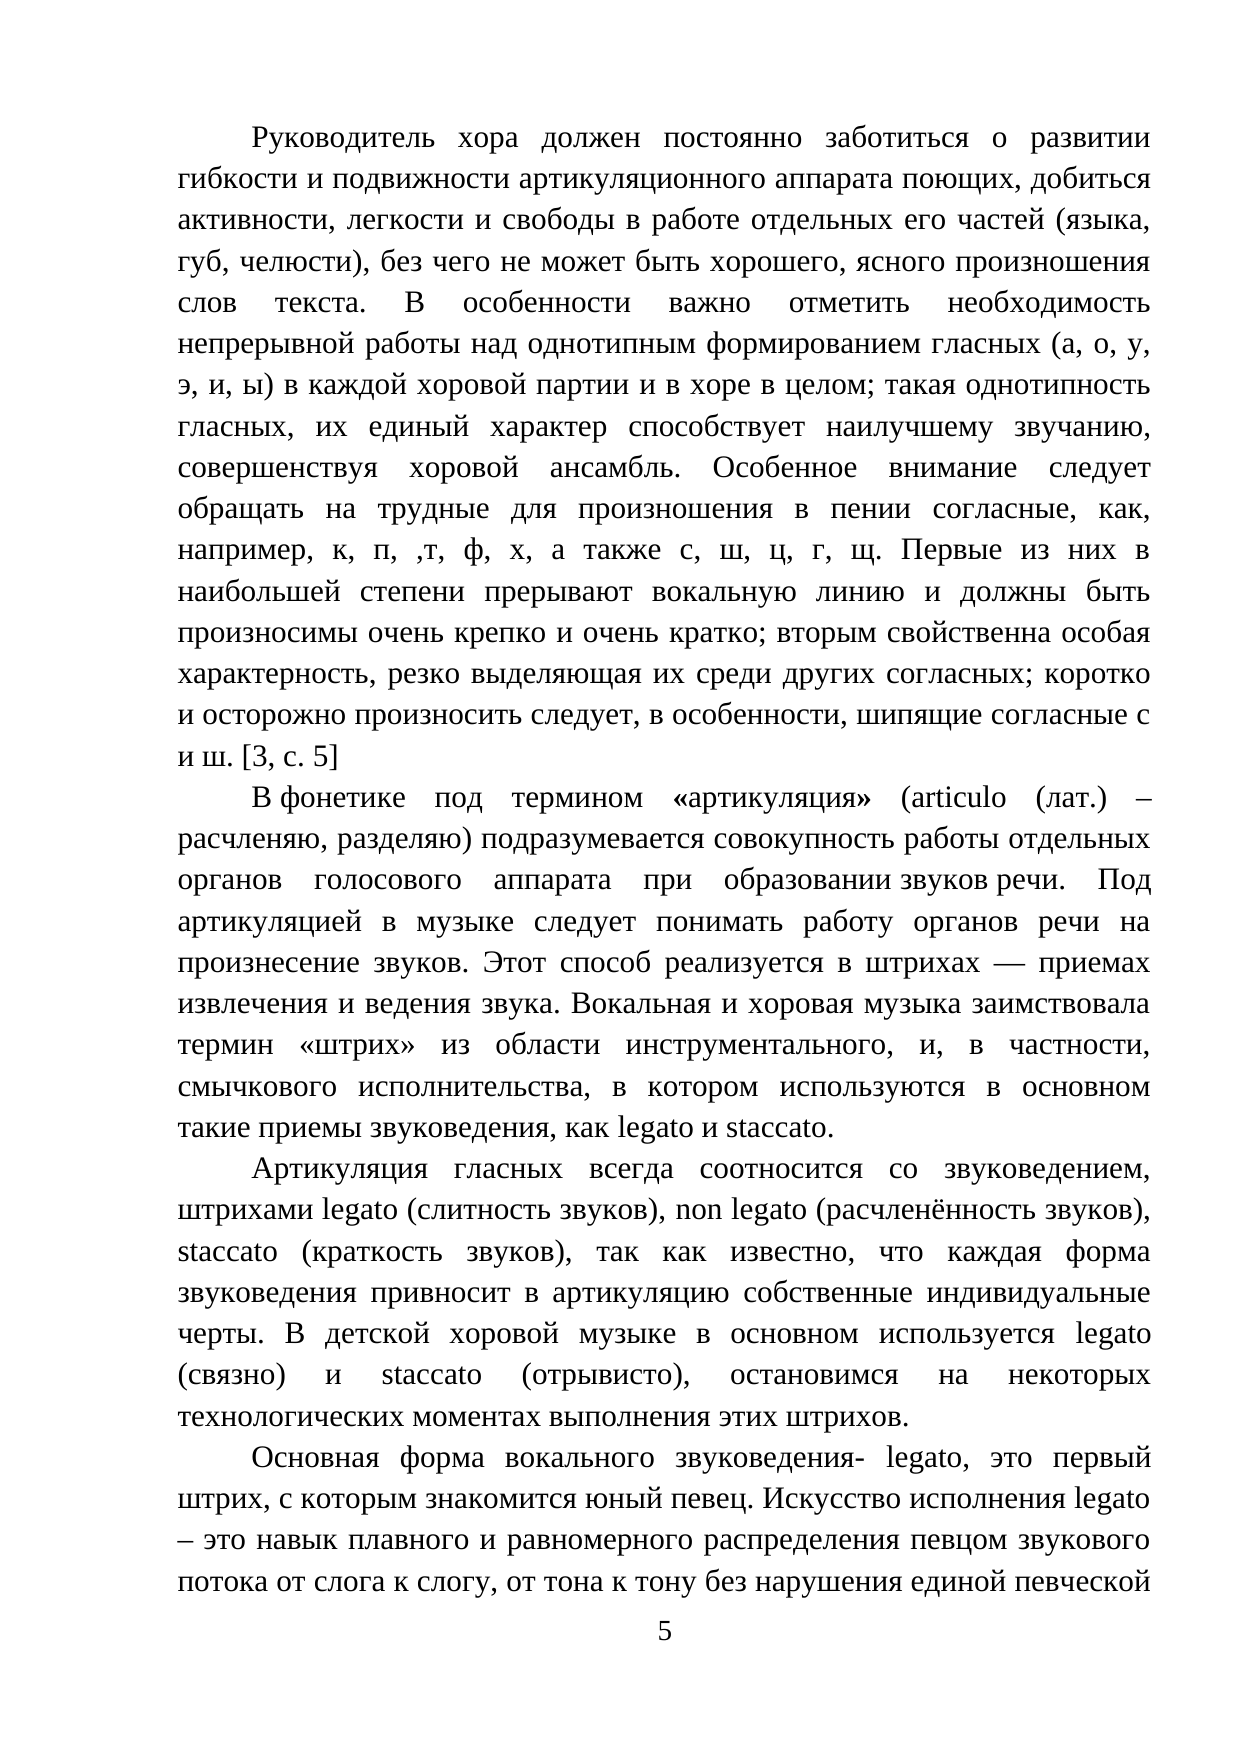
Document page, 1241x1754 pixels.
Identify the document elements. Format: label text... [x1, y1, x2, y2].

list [177, 1438, 1152, 1598]
list Артикуляция гласных всегда соотносится со звуковедением, штрихами legato (слитность звуков), nоn legato (расчленённость звуков), staccato (краткость звуков), так как известно, что каждая форма звуковедения привносит в артикуляцию собственные индивидуальные черты. В детской хоровой музыке в основном используется legato (связно) и staccato (отрывисто), остановимся на некоторых технологических моментах выполнения этих штрихов. [177, 1149, 1152, 1433]
list Руководитель хора должен постоянно заботиться о развитии гибкости и подвижности артикуляционного аппарата поющих, добиться активности, легкости и свободы в работе отдельных его частей (языка, губ, челюсти), без чего не может быть хорошего, ясного произношения слов текста. В особенности важно отметить необходимость непрерывной работы над однотипным формированием гласных (а, о, у, э, и, ы) в каждой хоровой партии и в хоре в целом; такая однотипность гласных, их единый характер способствует наилучшему звучанию, совершенствуя хоровой ансамбль. Особенное внимание следует обращать на трудные для произношения в пении согласные, как, например, к, п, ,т, ф, х, а также с, ш, ц, г, щ. Первые из них в наибольшей степени прерывают вокальную линию и должны быть произносимы очень крепко и очень кратко; вторым свойственна особая характерность, резко выделяющая их среди других согласных; коротко и осторожно произносить следует, в особенности, шипящие согласные с и ш. [3, с. 5] [177, 118, 1152, 773]
list В фонетике под термином «артикуляция» (articulo (лат.) – расчленяю, разделяю) подразумевается совокупность работы отдельных органов голосового аппарата при образовании звуков речи. Под артикуляцией в музыке следует понимать работу органов речи на произнесение звуков. Этот способ реализуется в штрихах — приемах извлечения и ведения звука. Вокальная и хоровая музыка заимствовала термин «штрих» из области инструментального, и, в частности, смычкового исполнительства, в котором используются в основном такие приемы звуковедения, как legato и staccato. [177, 778, 1152, 1144]
